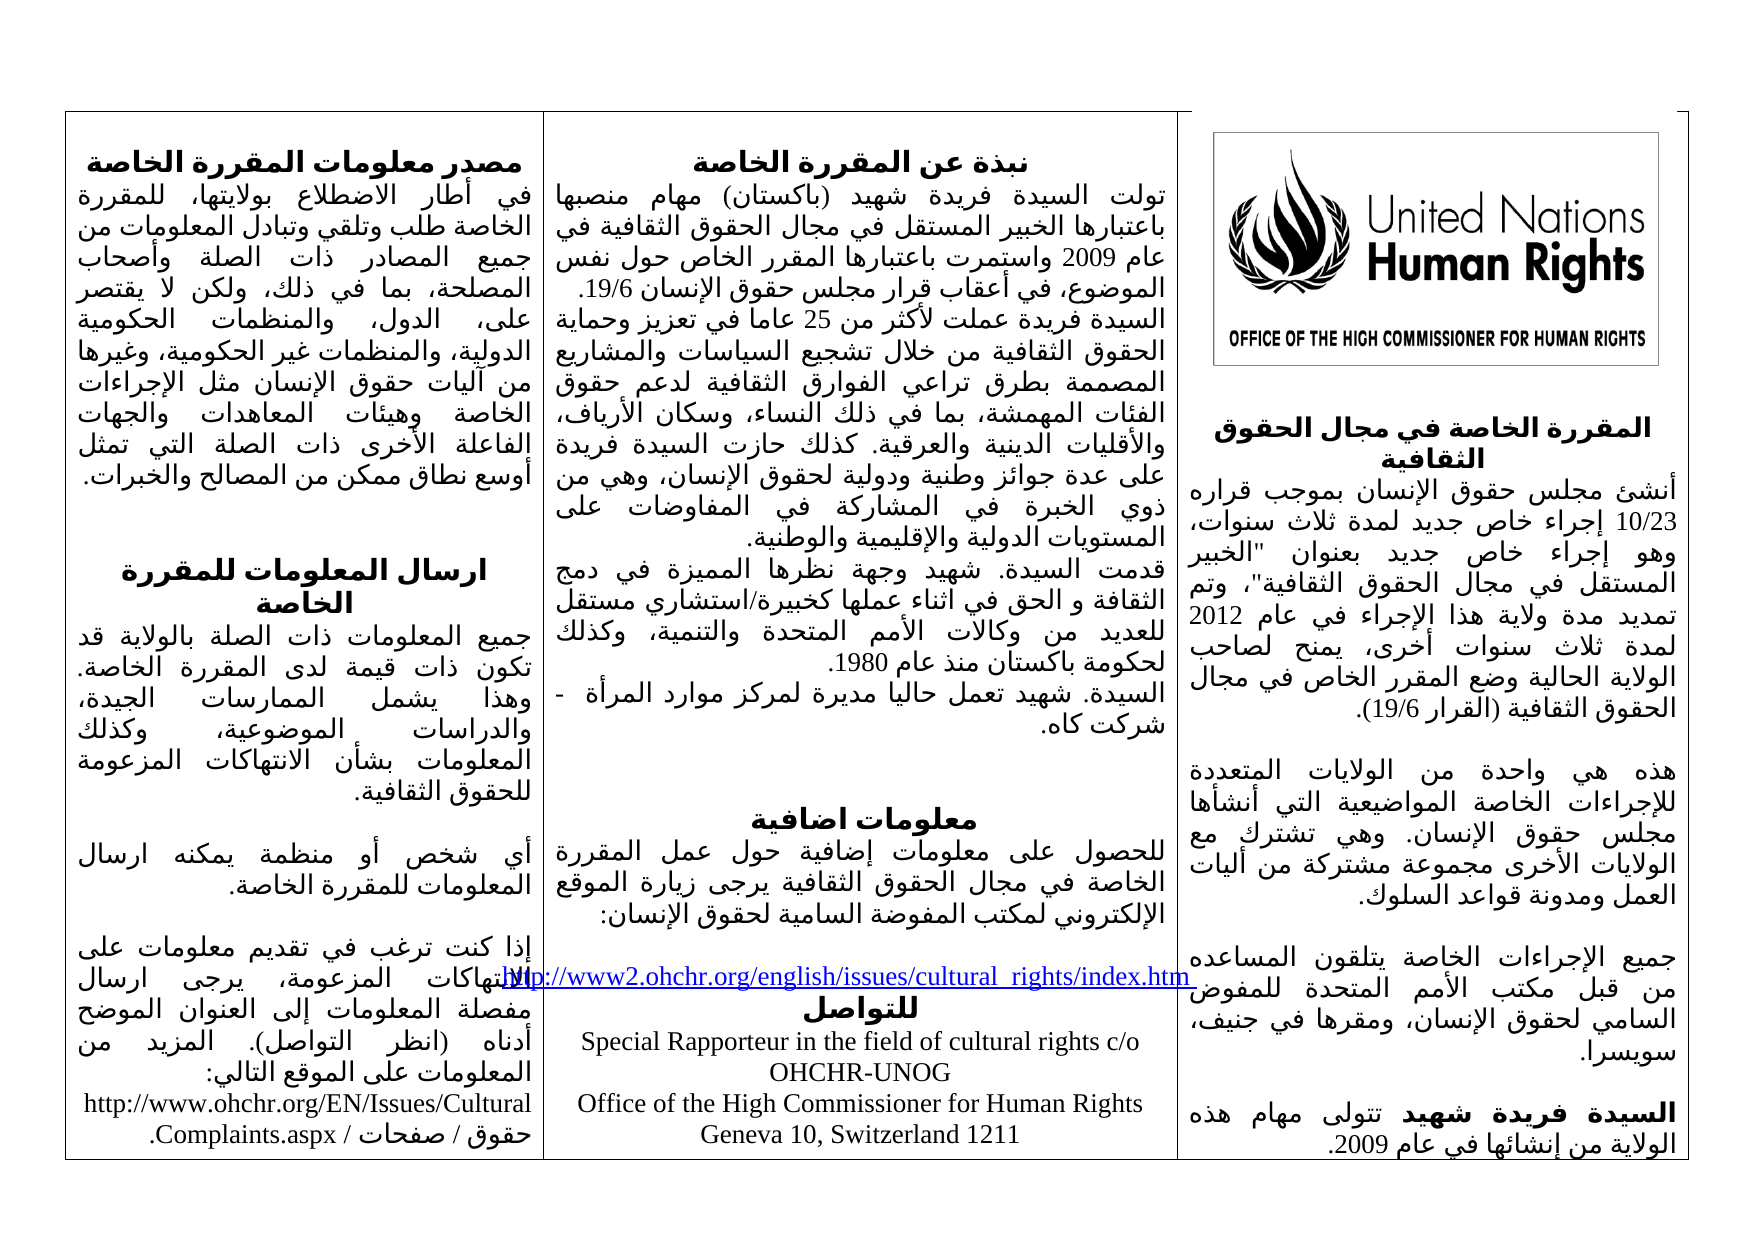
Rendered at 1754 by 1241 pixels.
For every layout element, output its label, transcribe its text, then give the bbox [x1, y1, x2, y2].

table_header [1178, 112, 1688, 1159]
picture [1192, 111, 1678, 381]
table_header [66, 112, 543, 1159]
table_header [544, 989, 1177, 1159]
